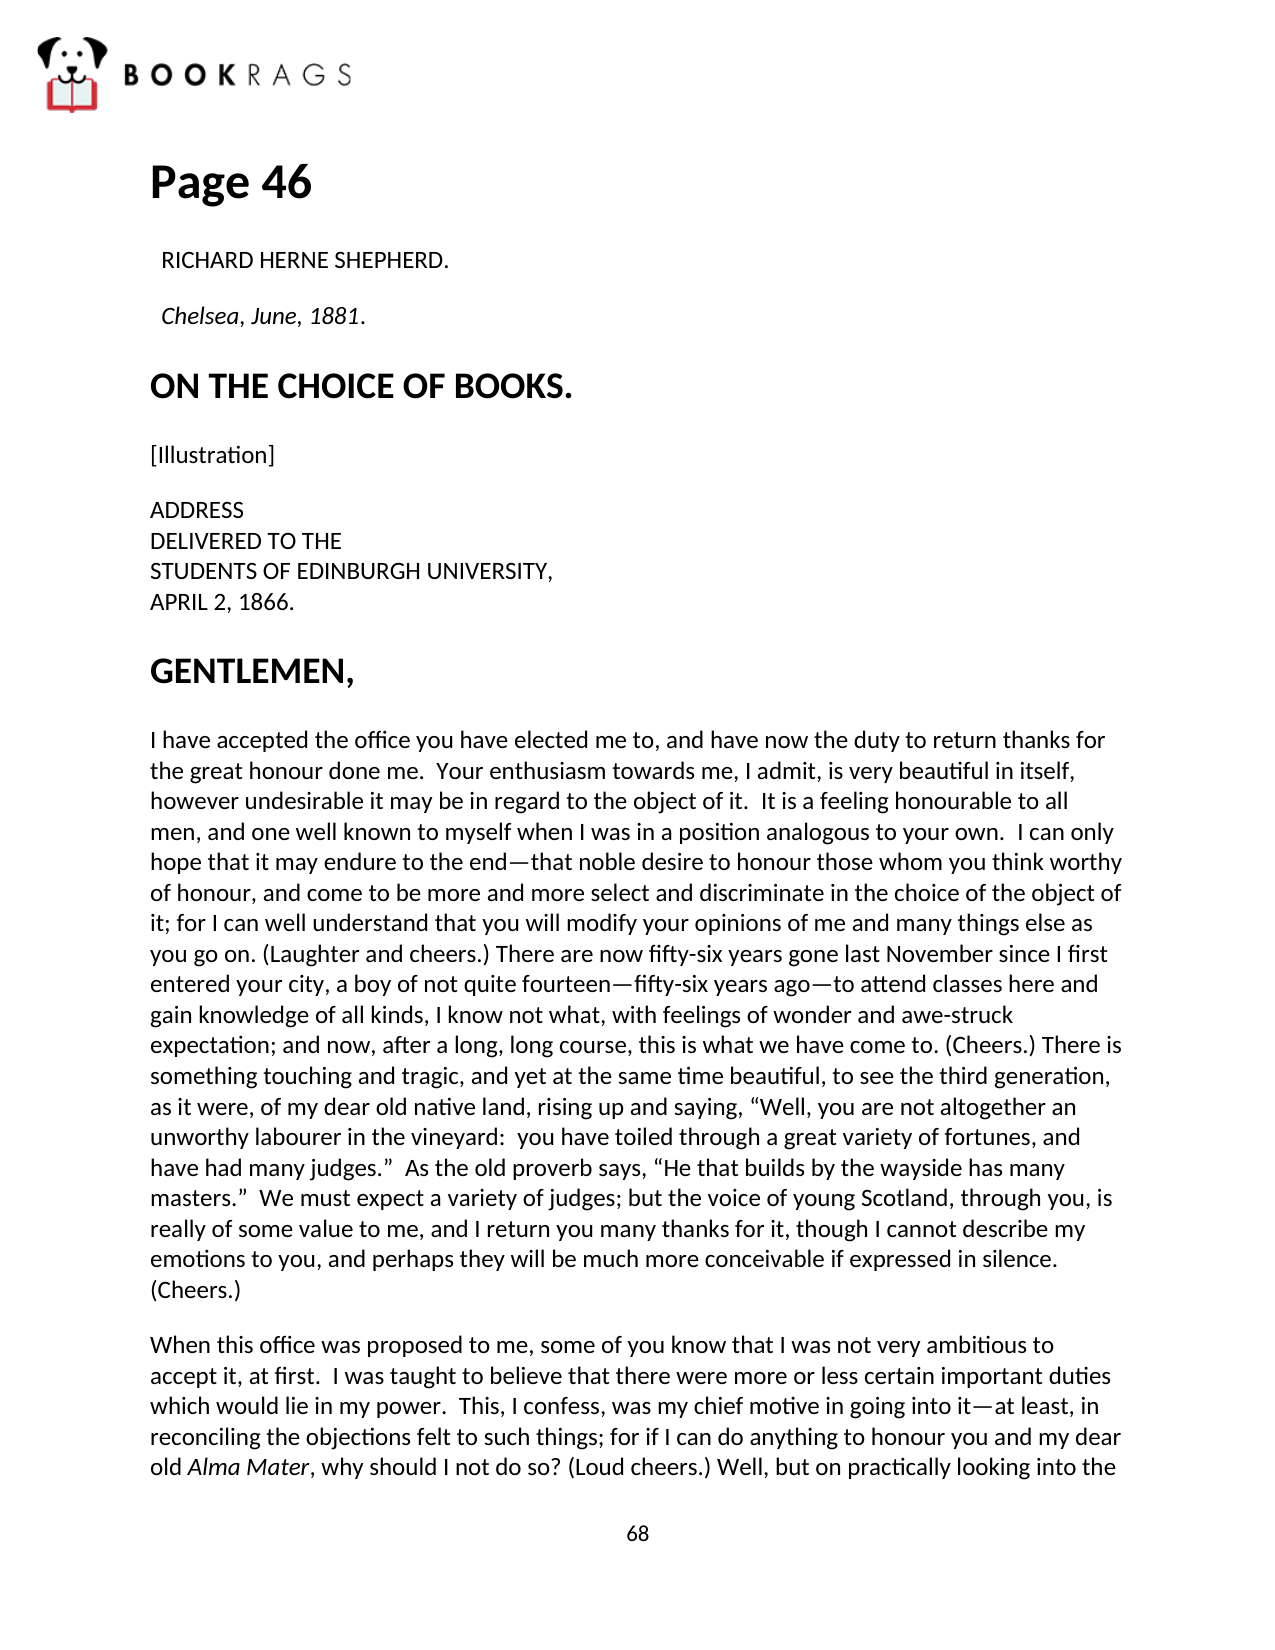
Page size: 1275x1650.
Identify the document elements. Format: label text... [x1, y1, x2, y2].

text Page 46 [150, 150, 1125, 211]
text Chelsea, June, 1881. [150, 300, 1125, 331]
text I have accepted the office you have elected me to, and have now the duty to return thanks for the great honour done me. Your enthusiasm towards me, I admit, is very beautiful in itself, however undesirable it may be in regard to the object of it. It is a feeling honourable to all men, and one well known to myself when I was in a position analogous to your own. I can only hope that it may endure to the end—­that noble desire to honour those whom you think worthy of honour, and come to be more and more select and discriminate in the choice of the object of it; for I can well understand that you will modify your opinions of me and many things else as you go on. (Laughter and cheers.) There are now fifty-six years gone last November since I first entered your city, a boy of not quite fourteen—­fifty-six years ago—­to attend classes here and gain knowledge of all kinds, I know not what, with feelings of wonder and awe-struck expectation; and now, after a long, long course, this is what we have come to. (Cheers.) There is something touching and tragic, and yet at the same time beautiful, to see the third generation, as it were, of my dear old native land, rising up and saying, “Well, you are not altogether an unworthy labourer in the vineyard: you have toiled through a great variety of fortunes, and have had many judges.” As the old proverb says, “He that builds by the wayside has many masters.” We must expect a variety of judges; but the voice of young Scotland, through you, is really of some value to me, and I return you many thanks for it, though I cannot describe my emotions to you, and perhaps they will be much more conceivable if expressed in silence. (Cheers.) [150, 724, 1125, 1304]
text [Illustration] [150, 439, 1125, 469]
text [150, 1329, 1125, 1482]
picture [37, 37, 351, 113]
text GENTLEMEN, [150, 647, 1125, 693]
text RICHARD HERNE SHEPHERD. [150, 244, 1125, 275]
text ON THE CHOICE OF BOOKS. [150, 362, 1125, 408]
text ADDRESS DELIVERED TO THE STUDENTS OF EDINBURGH UNIVERSITY, APRIL 2, 1866. [150, 494, 1125, 616]
